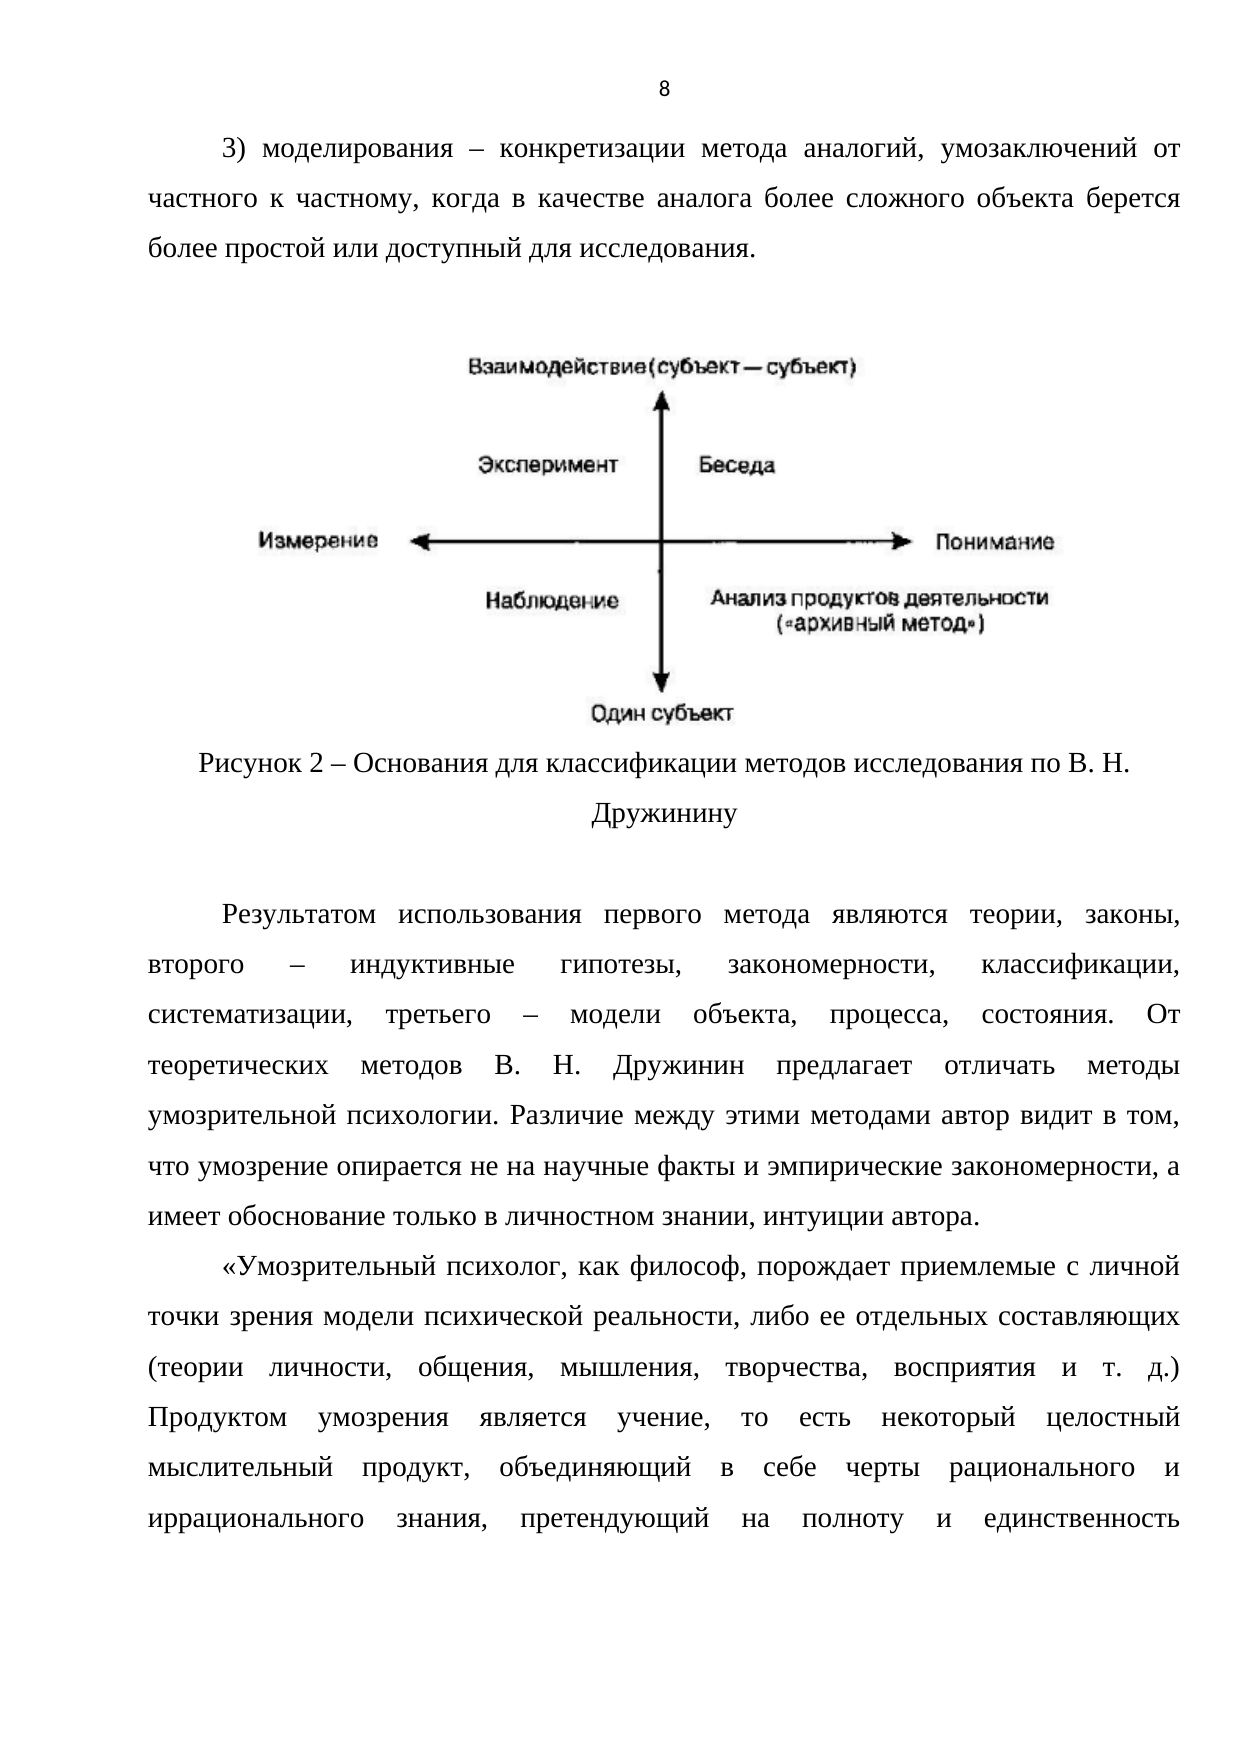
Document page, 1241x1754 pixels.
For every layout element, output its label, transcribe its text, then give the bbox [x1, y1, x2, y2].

text 3) моделирования – конкретизации метода аналогий, умозаключений от частного к частному, когда в качестве аналога более сложного объекта берется более простой или доступный для исследования. [148, 130, 1181, 264]
picture [248, 331, 1080, 732]
text Результатом использования первого метода являются теории, законы, второго – индуктивные гипотезы, закономерности, классификации, систематизации, третьего – модели объекта, процесса, состояния. От теоретических методов В. Н. Дружинин предлагает отличать методы умозрительной психологии. Различие между этими методами автор видит в том, что умозрение опирается не на научные факты и эмпирические закономерности, а имеет обоснование только в личностном знании, интуиции автора. [148, 896, 1181, 1231]
text Рисунок 2 – Основания для классификации методов исследования по В. Н. Дружинину [148, 745, 1181, 829]
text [148, 1248, 1181, 1533]
